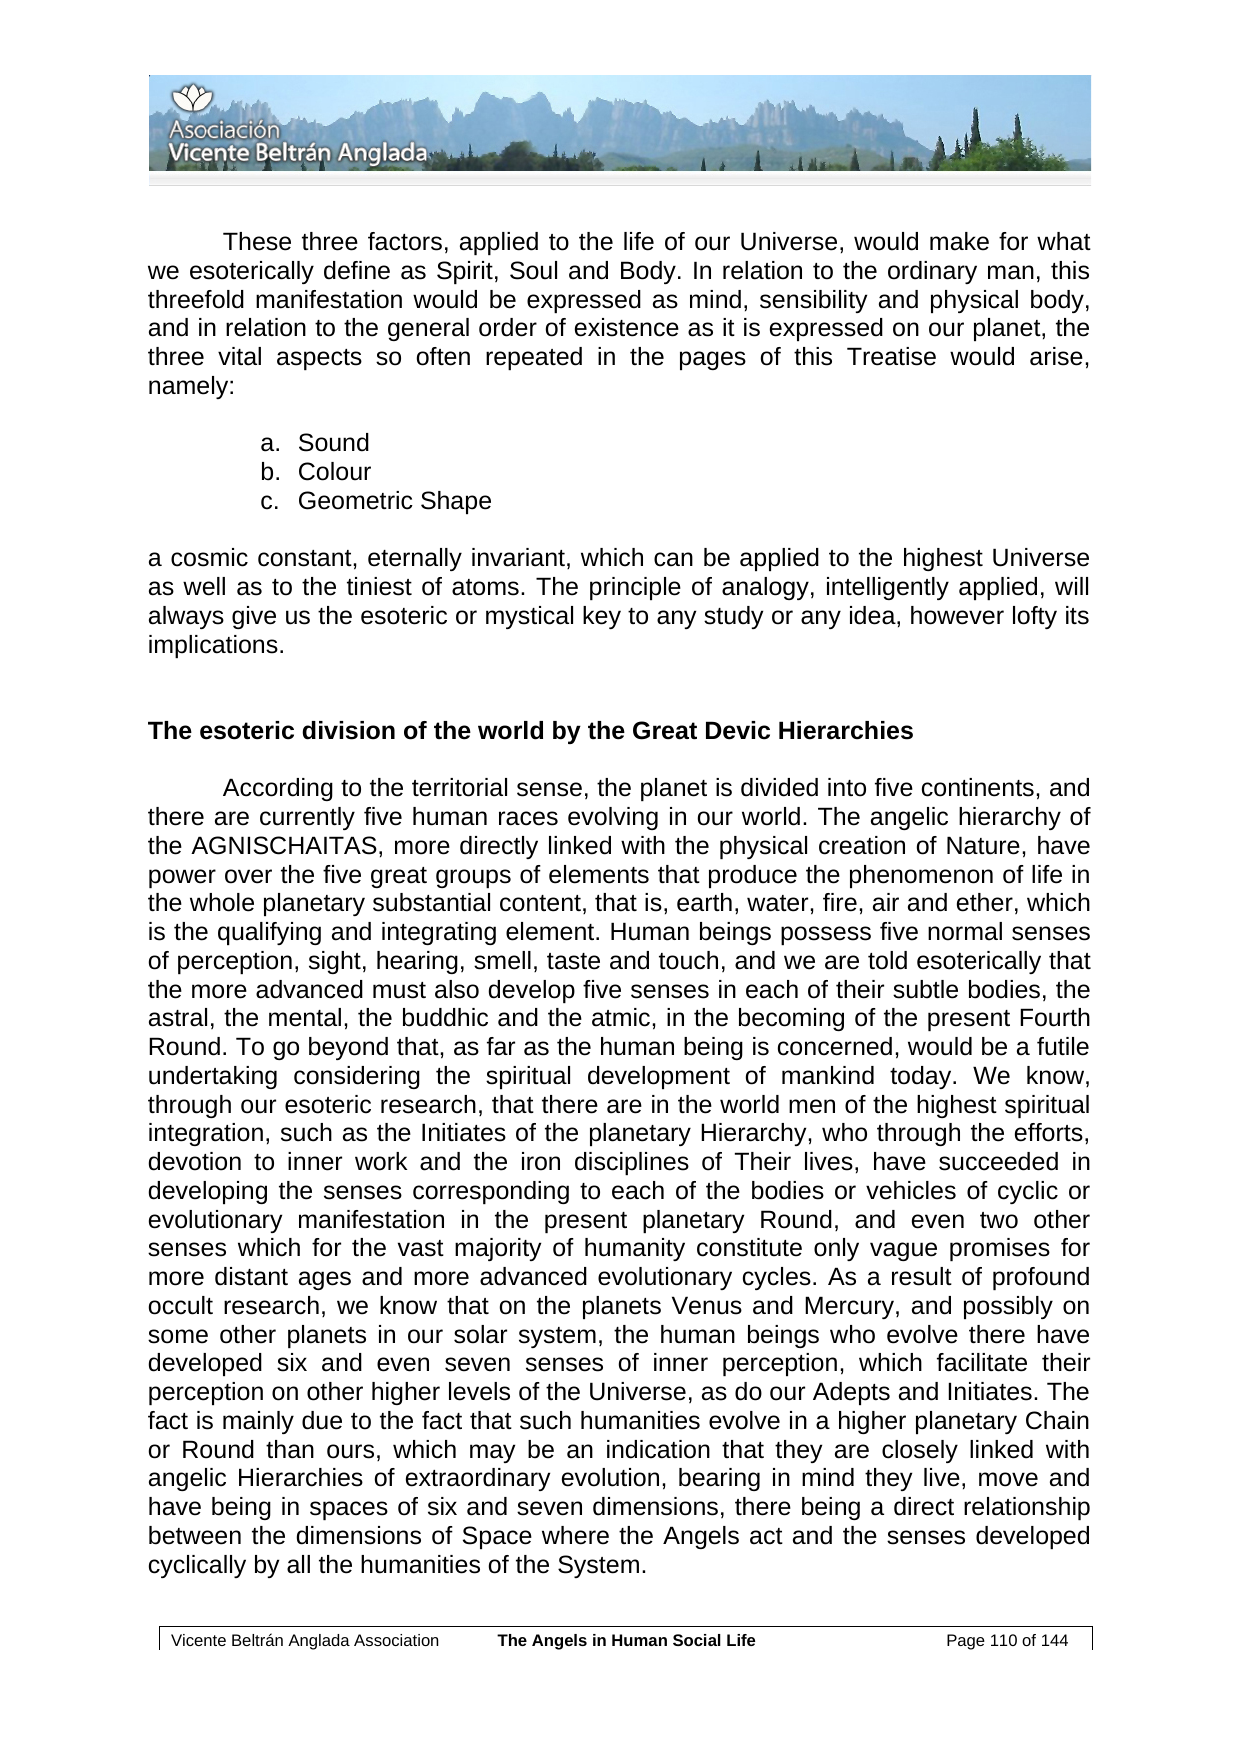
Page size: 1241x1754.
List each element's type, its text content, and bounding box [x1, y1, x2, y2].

list b. Colour [223, 457, 1092, 486]
text The esoteric division of the world by the Great Devic Hierarchies [148, 716, 1092, 745]
text These three factors, applied to the life of our Universe, would make for what we esoterically define as Spirit, Soul and Body. In relation to the ordinary man, this threefold manifestation would be expressed as mind, sensibility and physical body, and in relation to the general order of existence as it is expressed on our planet, the three vital aspects so often repeated in the pages of this Treatise would arise, namely: [148, 227, 1092, 400]
list a. Sound [223, 428, 1092, 457]
text a cosmic constant, eternally invariant, which can be applied to the highest Universe as well as to the tiniest of atoms. The principle of analogy, intelligently applied, will always give us the esoteric or mystical key to any study or any idea, however lofty its implications. [148, 543, 1092, 658]
text According to the territorial sense, the planet is divided into five continents, and there are currently five human races evolving in our world. The angelic hierarchy of the AGNISCHAITAS, more directly linked with the physical creation of Nature, have power over the five great groups of elements that produce the phenomenon of life in the whole planetary substantial content, that is, earth, water, fire, air and ether, which is the qualifying and integrating element. Human beings possess five normal senses of perception, sight, hearing, smell, taste and touch, and we are told esoterically that the more advanced must also develop five senses in each of their subtle bodies, the astral, the mental, the buddhic and the atmic, in the becoming of the present Fourth Round. To go beyond that, as far as the human being is concerned, would be a futile undertaking considering the spiritual development of mankind today. We know, through our esoteric research, that there are in the world men of the highest spiritual integration, such as the Initiates of the planetary Hierarchy, who through the efforts, devotion to inner work and the iron disciplines of Their lives, have succeeded in developing the senses corresponding to each of the bodies or vehicles of cyclic or evolutionary manifestation in the present planetary Round, and even two other senses which for the vast majority of humanity constitute only vague promises for more distant ages and more advanced evolutionary cycles. As a result of profound occult research, we know that on the planets Venus and Mercury, and possibly on some other planets in our solar system, the human beings who evolve there have developed six and even seven senses of inner perception, which facilitate their perception on other higher levels of the Universe, as do our Adepts and Initiates. The fact is mainly due to the fact that such humanities evolve in a higher planetary Chain or Round than ours, which may be an indication that they are closely linked with angelic Hierarchies of extraordinary evolution, bearing in mind they live, move and have being in spaces of six and seven dimensions, there being a direct relationship between the dimensions of Space where the Angels act and the senses developed cyclically by all the humanities of the System. [148, 773, 1092, 1578]
picture [149, 75, 1092, 186]
list c. Geometric Shape [223, 486, 1092, 515]
